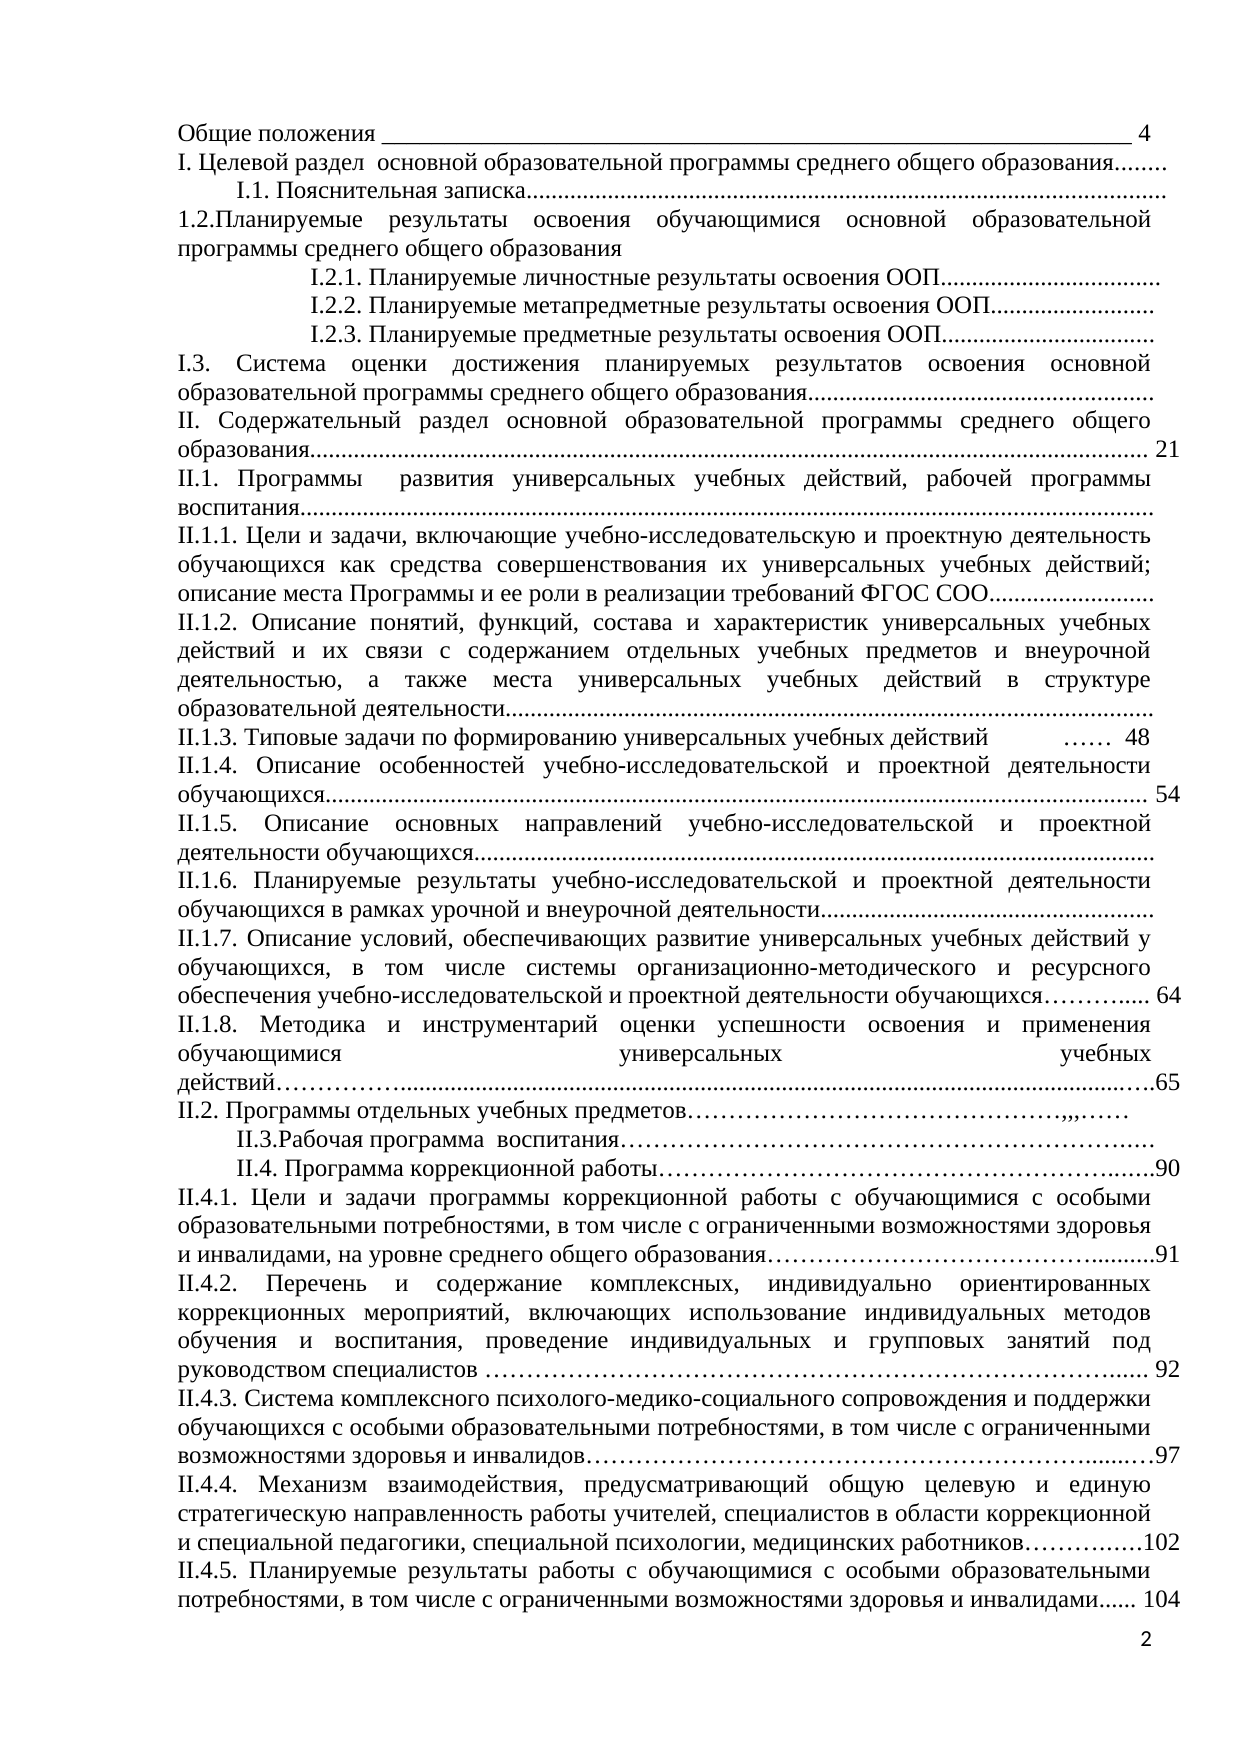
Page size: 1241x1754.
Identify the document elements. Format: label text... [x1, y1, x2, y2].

text I.2.2. Планируемые метапредметные результаты освоения ООП 10 [177, 291, 1152, 319]
text II.1.8. Методика и инструментарий оценки успешности освоения и применения обучающимися универсальных учебных действий……………................................................................................................................... .65 [177, 1009, 1152, 1096]
text I. Целевой раздел основной образовательной программы среднего общего образования 4 [177, 147, 1152, 176]
text II.4.1. Цели и задачи программы коррекционной работы с обучающимися с особыми образовательными потребностями, в том числе с ограниченными возможностями здоровья и инвалидами, на уровне среднего общего образования…………………………………. .91 [177, 1182, 1152, 1268]
text II.4.3. Система комплексного психолого-медико-социального сопровождения и поддержки обучающихся с особыми образовательными потребностями, в том числе с ограниченными возможностями здоровья и инвалидов…………………………………………………… …97 [177, 1383, 1152, 1469]
text II.1.1. Цели и задачи, включающие учебно-исследовательскую и проектную деятельность обучающихся как средства совершенствования их универсальных учебных действий; описание места Программы и ее роли в реализации требований ФГОС СОО 28 [177, 521, 1152, 607]
text II. Содержательный раздел основной образовательной программы среднего общего образования 21 [177, 406, 1152, 463]
text I.2.3. Планируемые предметные результаты освоения ООП 12 [177, 319, 1152, 348]
text II.4.4. Механизм взаимодействия, предусматривающий общую целевую и единую стратегическую направленность работы учителей, специалистов в области коррекционной и специальной педагогики, специальной психологии, медицинских работников……… 102 [177, 1469, 1152, 1556]
text II.1.2. Описание понятий, функций, состава и характеристик универсальных учебных действий и их связи с содержанием отдельных учебных предметов и внеурочной деятельностью, а также места универсальных учебных действий в структуре образовательной деятельности 45 [177, 607, 1152, 722]
text II.1.4. Описание особенностей учебно-исследовательской и проектной деятельности обучающихся 54 [177, 751, 1152, 808]
text II.4. Программа коррекционной работы………………………………………………. .90 [177, 1153, 1152, 1182]
text II.1.3. Типовые задачи по формированию универсальных учебных действий …… 48 [177, 722, 1152, 751]
text Общие положения ____________________________________________________________ 4 [177, 118, 1152, 147]
text 1.2.Планируемые результаты освоения обучающимися основной образовательной программы среднего общего образования [177, 204, 1152, 262]
text I.3. Система оценки достижения планируемых результатов освоения основной образовательной программы среднего общего образования 12 [177, 348, 1152, 406]
text I.2.1. Планируемые личностные результаты освоения ООП 8 [177, 262, 1152, 291]
text II.1. Программы развития универсальных учебных действий, рабочей программы воспитания 23 [177, 463, 1152, 521]
text II.3.Рабочая программа воспитания…………………………………………………… 67 [177, 1124, 1152, 1153]
text II.1.5. Описание основных направлений учебно-исследовательской и проектной деятельности обучающихся 62 [177, 808, 1152, 866]
text II.4.2. Перечень и содержание комплексных, индивидуально ориентированных коррекционных мероприятий, включающих использование индивидуальных методов обучения и воспитания, проведение индивидуальных и групповых занятий под руководством специалистов ………………………………………………………………… 92 [177, 1268, 1152, 1383]
text II.1.6. Планируемые результаты учебно-исследовательской и проектной деятельности обучающихся в рамках урочной и внеурочной деятельности 64 [177, 866, 1152, 923]
text II.4.5. Планируемые результаты работы с обучающимися с особыми образовательными потребностями, в том числе с ограниченными возможностями здоровья и инвалидами 104 [177, 1556, 1152, 1613]
text II.2. Программы отдельных учебных предметов………………………………………,,,…… [177, 1096, 1152, 1124]
text I.1. Пояснительная записка 4 [177, 176, 1152, 204]
text II.1.7. Описание условий, обеспечивающих развитие универсальных учебных действий у обучающихся, в том числе системы организационно-методического и ресурсного обеспечения учебно-исследовательской и проектной деятельности обучающихся……… 64 [177, 923, 1152, 1009]
